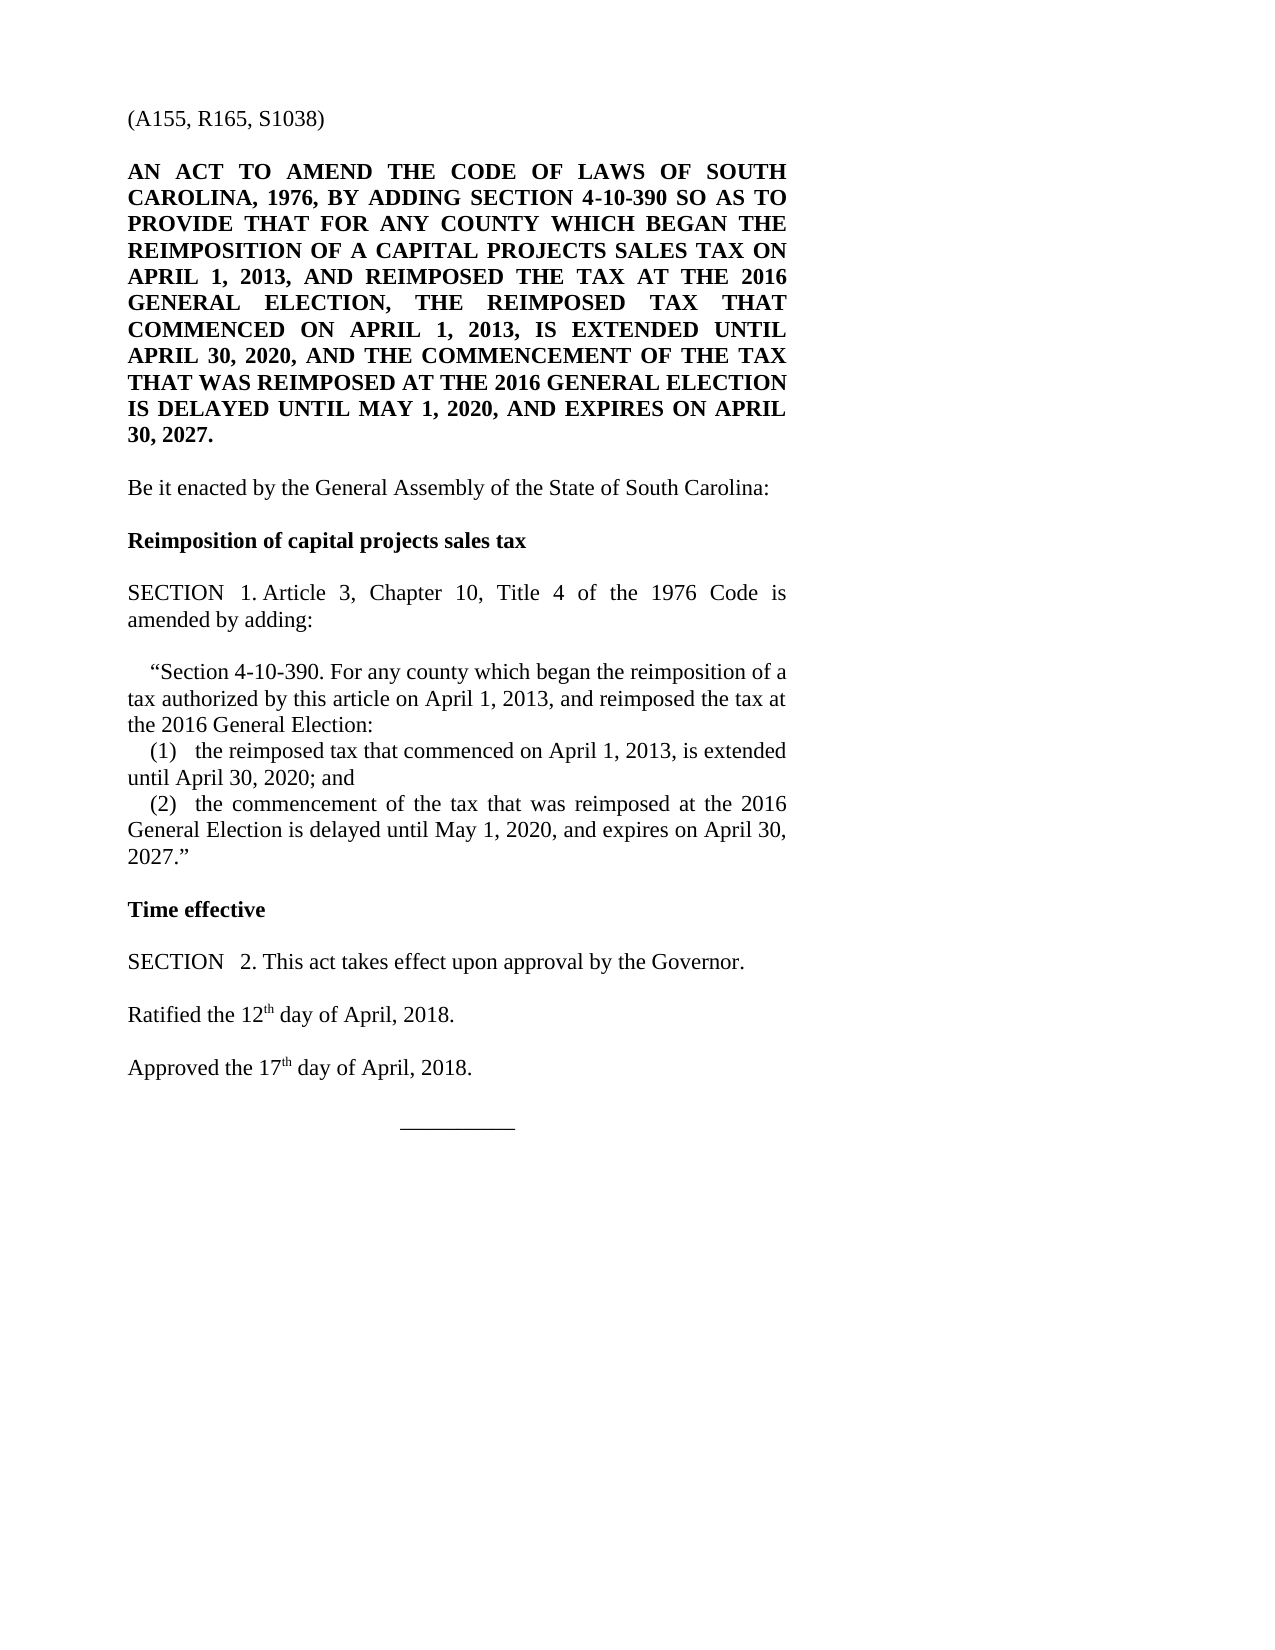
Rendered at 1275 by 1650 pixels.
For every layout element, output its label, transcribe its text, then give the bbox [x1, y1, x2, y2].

text SECTION 2. This act takes effect upon approval by the Governor. [127, 948, 787, 975]
text __________ [127, 1106, 787, 1133]
text (1) the reimposed tax that commenced on April 1, 2013, is extended until April 30, 2020; and [127, 737, 787, 790]
text AN ACT TO AMEND THE CODE OF LAWS OF SOUTH CAROLINA, 1976, BY ADDING SECTION 4-10-390 SO AS TO PROVIDE THAT FOR ANY COUNTY WHICH BEGAN THE REIMPOSITION OF A CAPITAL PROJECTS SALES TAX ON APRIL 1, 2013, AND REIMPOSED THE TAX AT THE 2016 GENERAL ELECTION, THE REIMPOSED TAX THAT COMMENCED ON APRIL 1, 2013, IS EXTENDED UNTIL APRIL 30, 2020, AND THE COMMENCEMENT OF THE TAX THAT WAS REIMPOSED AT THE 2016 GENERAL ELECTION IS DELAYED UNTIL MAY 1, 2020, AND EXPIRES ON APRIL 30, 2027. [127, 158, 787, 448]
text Ratified the 12th day of April, 2018. [127, 1001, 787, 1027]
text Be it enacted by the General Assembly of the State of South Carolina: [127, 474, 787, 500]
text (2) the commencement of the tax that was reimposed at the 2016 General Election is delayed until May 1, 2020, and expires on April 30, 2027.” [127, 790, 787, 869]
text (A155, R165, S1038) [127, 105, 787, 131]
text SECTION 1. Article 3, Chapter 10, Title 4 of the 1976 Code is amended by adding: [127, 579, 787, 632]
text Approved the 17th day of April, 2018. [127, 1054, 787, 1080]
text “Section 4-10-390. For any county which began the reimposition of a tax authorized by this article on April 1, 2013, and reimposed the tax at the 2016 General Election: [127, 658, 787, 737]
text Time effective [127, 896, 787, 922]
text Reimposition of capital projects sales tax [127, 527, 787, 553]
